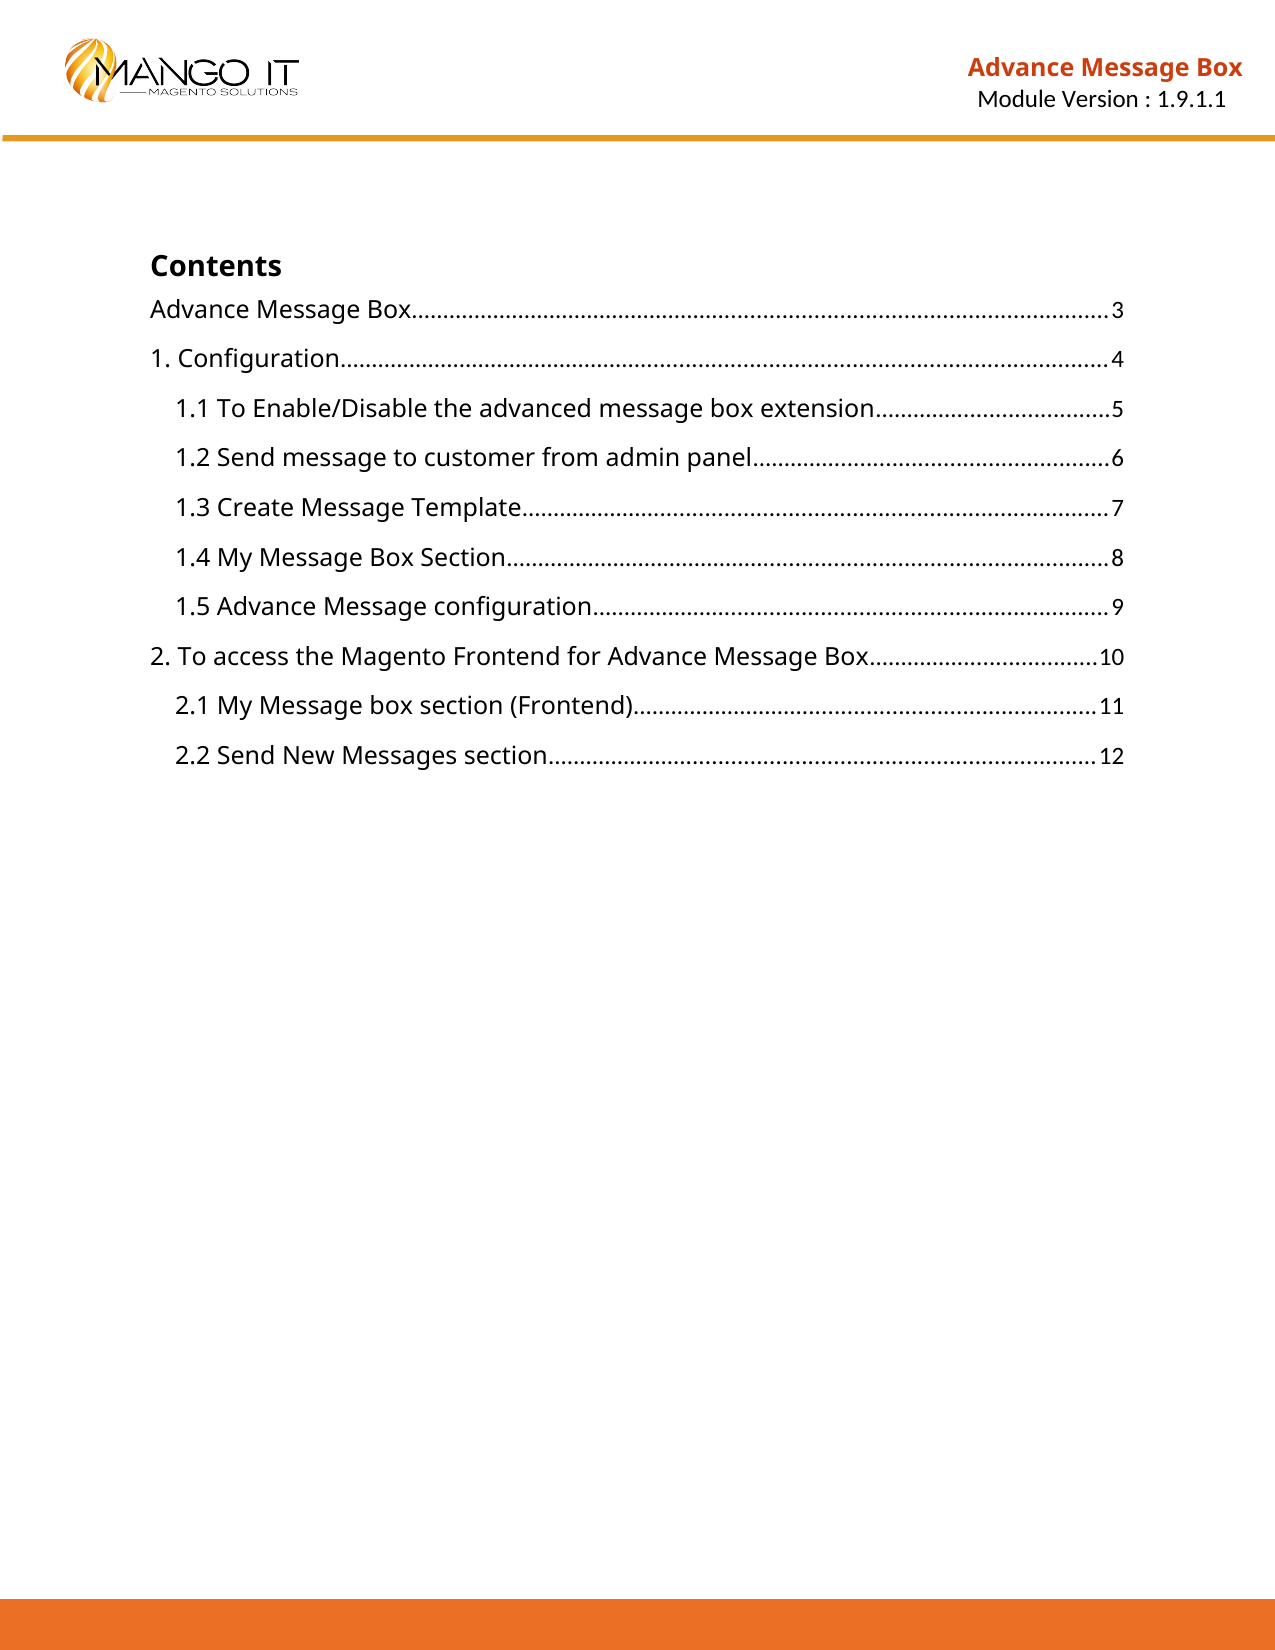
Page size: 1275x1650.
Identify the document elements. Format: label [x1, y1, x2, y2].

picture [63, 36, 301, 105]
